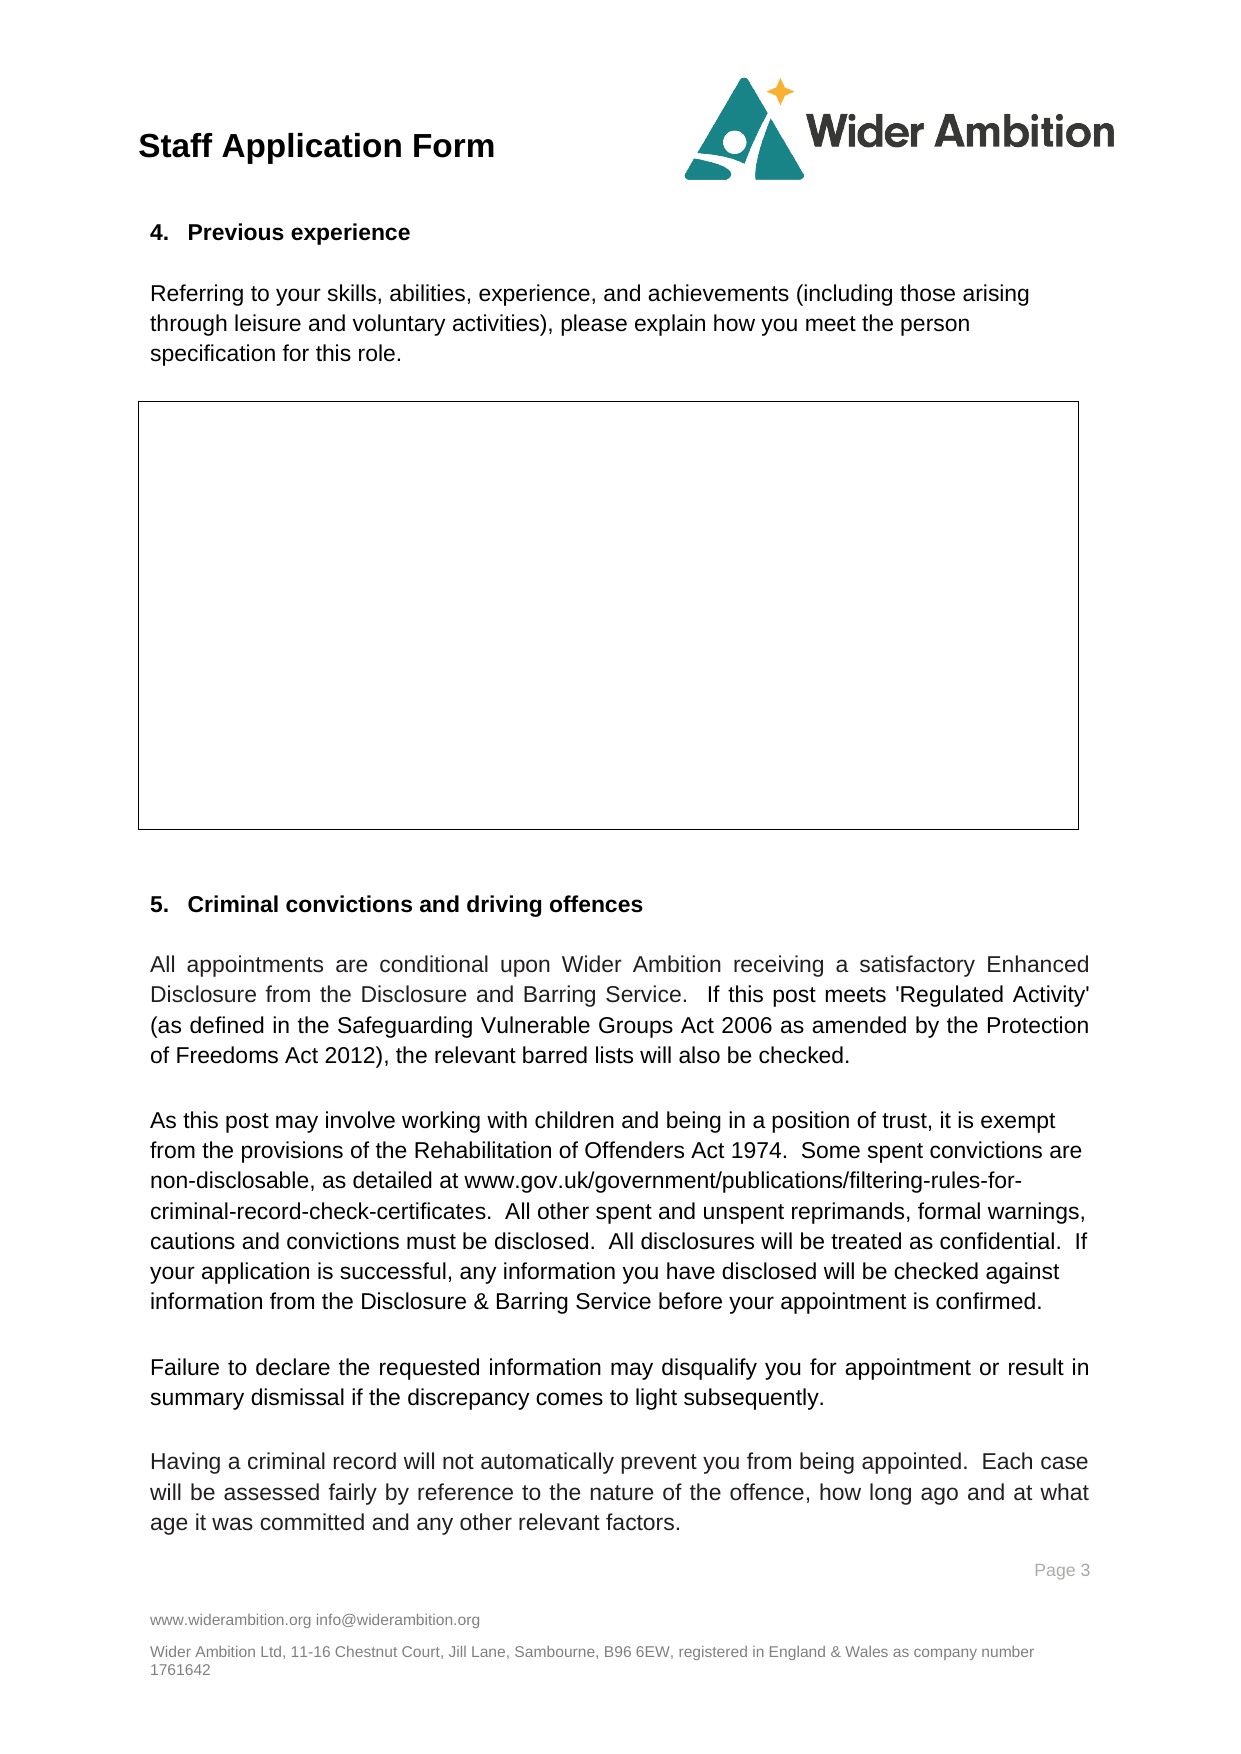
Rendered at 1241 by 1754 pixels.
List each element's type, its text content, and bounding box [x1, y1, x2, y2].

text Having a criminal record will not automatically prevent you from being appointed. Each case will be assessed fairly by reference to the nature of the offence, how long ago and at what age it was committed and any other relevant factors. [150, 1448, 1090, 1535]
text As this post may involve working with children and being in a position of trust, it is exempt from the provisions of the Rehabilitation of Offenders Act 1974. Some spent convictions are non-disclosable, as detailed at www.gov.uk/government/publications/filtering-rules-for-criminal-record-check-certificates. All other spent and unspent reprimands, formal warnings, cautions and convictions must be disclosed. All disclosures will be treated as confidential. If your application is successful, any information you have disclosed will be checked against information from the Disclosure & Barring Service before your appointment is confirmed. [150, 1107, 1090, 1314]
text Referring to your skills, abilities, experience, and achievements (including those arising through leisure and voluntary activities), please explain how you meet the person specification for this role. [150, 280, 1090, 366]
text All appointments are conditional upon Wider Ambition receiving a satisfactory Enhanced Disclosure from the Disclosure and Barring Service. If this post meets 'Regulated Activity' (as defined in the Safeguarding Vulnerable Groups Act 2006 as amended by the Protection of Freedoms Act 2012), the relevant barred lists will also be checked. [150, 951, 1090, 1068]
table_header [139, 402, 1078, 829]
list Previous experience [150, 219, 1090, 246]
list Criminal convictions and driving offences [150, 891, 1090, 917]
text Failure to declare the requested information may disqualify you for appointment or result in summary dismissal if the discrepancy comes to light subsequently. [150, 1353, 1090, 1410]
picture [664, 75, 1128, 189]
